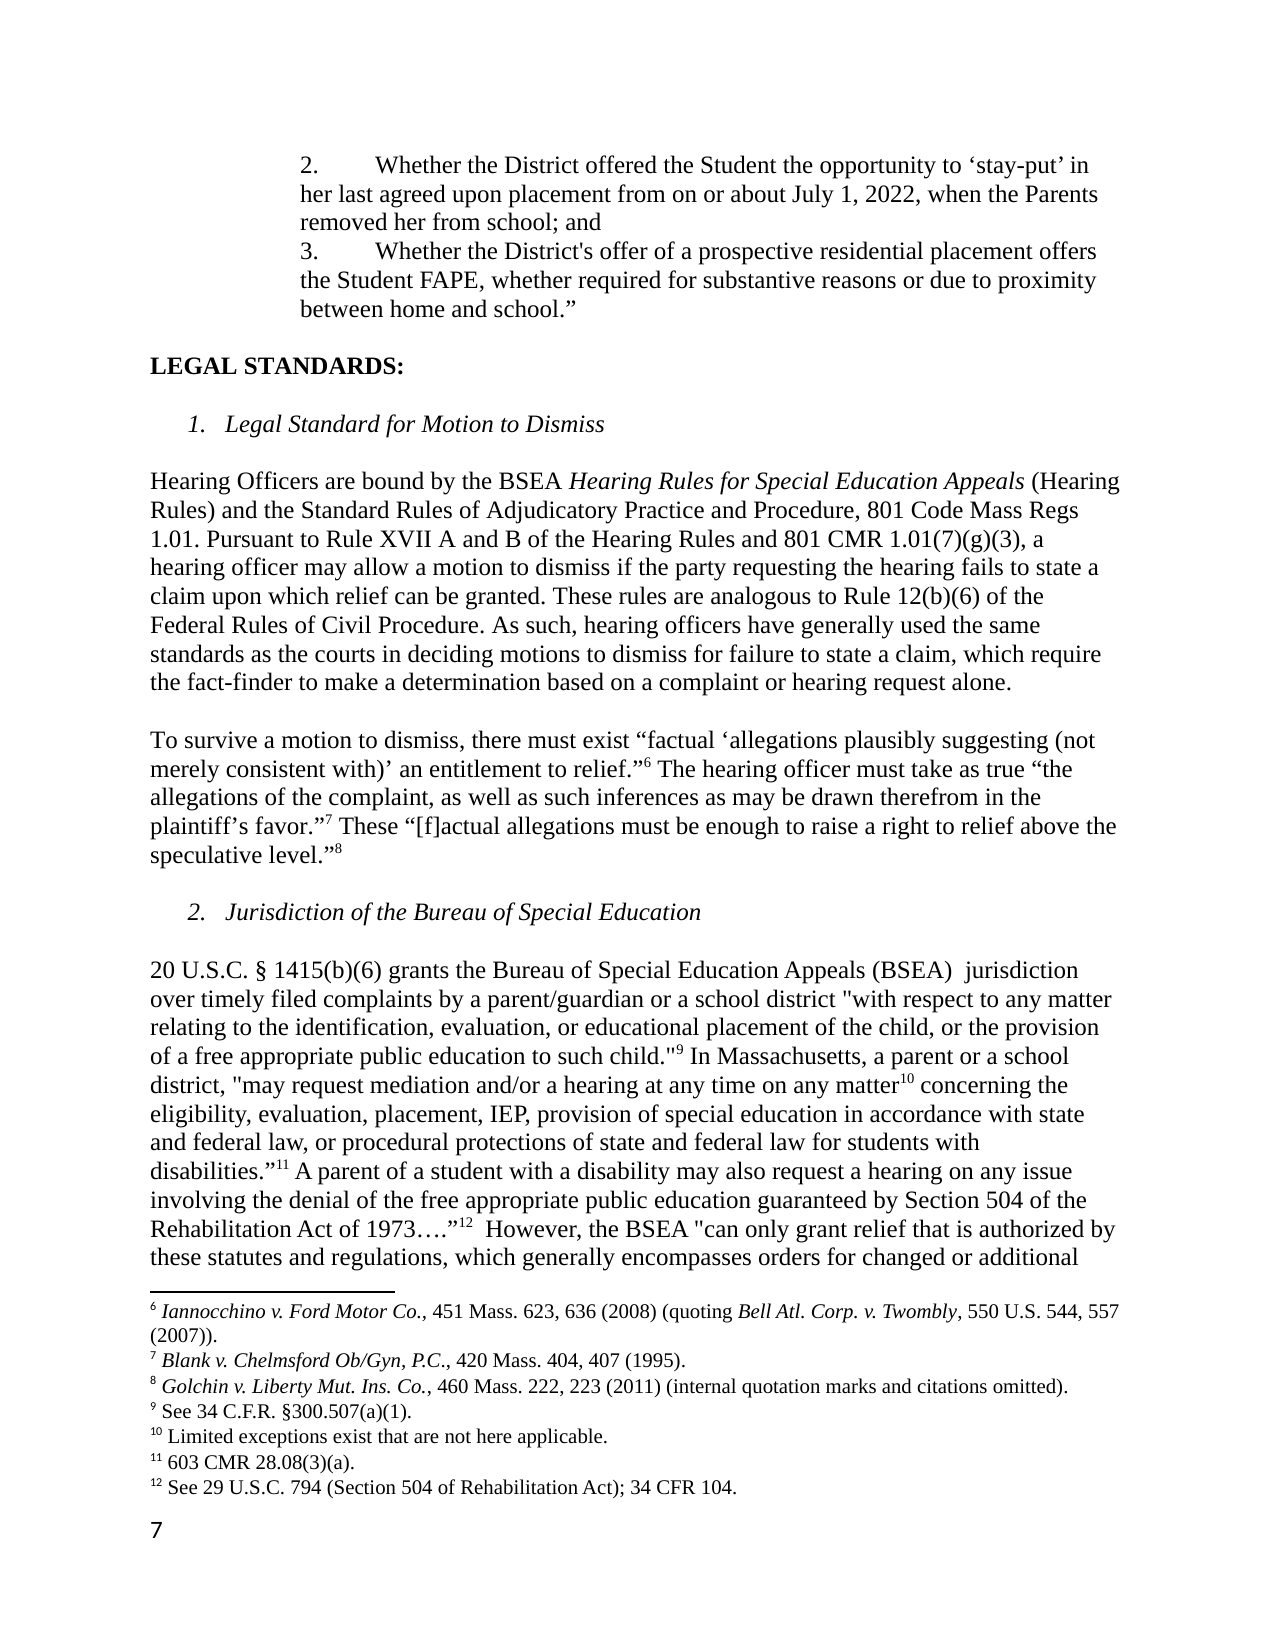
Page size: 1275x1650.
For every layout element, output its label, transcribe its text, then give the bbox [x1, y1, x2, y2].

text 3. Whether the District's offer of a prospective residential placement offers the Student FAPE, whether required for substantive reasons or due to proximity between home and school.” [300, 236, 1125, 322]
list Legal Standard for Motion to Dismiss [187, 409, 1125, 437]
text Hearing Officers are bound by the BSEA Hearing Rules for Special Education Appeals (Hearing Rules) and the Standard Rules of Adjudicatory Practice and Procedure, 801 Code Mass Regs 1.01. Pursuant to Rule XVII A and B of the Hearing Rules and 801 CMR 1.01(7)(g)(3), a hearing officer may allow a motion to dismiss if the party requesting the hearing fails to state a claim upon which relief can be granted. These rules are analogous to Rule 12(b)(6) of the Federal Rules of Civil Procedure. As such, hearing officers have generally used the same standards as the courts in deciding motions to dismiss for failure to state a claim, which require the fact-finder to make a determination based on a complaint or hearing request alone. [150, 466, 1125, 696]
list Jurisdiction of the Bureau of Special Education [187, 897, 1125, 926]
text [150, 955, 1125, 1271]
text To survive a motion to dismiss, there must exist “factual ‘allegations plausibly suggesting (not merely consistent with)’ an entitlement to relief.” The hearing officer must take as true “the allegations of the complaint, as well as such inferences as may be drawn therefrom in the plaintiff’s favor.” These “[f]actual allegations must be enough to raise a right to relief above the speculative level.” [150, 725, 1125, 869]
text 2. Whether the District offered the Student the opportunity to ‘stay-put’ in her last agreed upon placement from on or about July 1, 2022, when the Parents removed her from school; and [300, 150, 1125, 236]
text LEGAL STANDARDS: [150, 351, 1125, 380]
